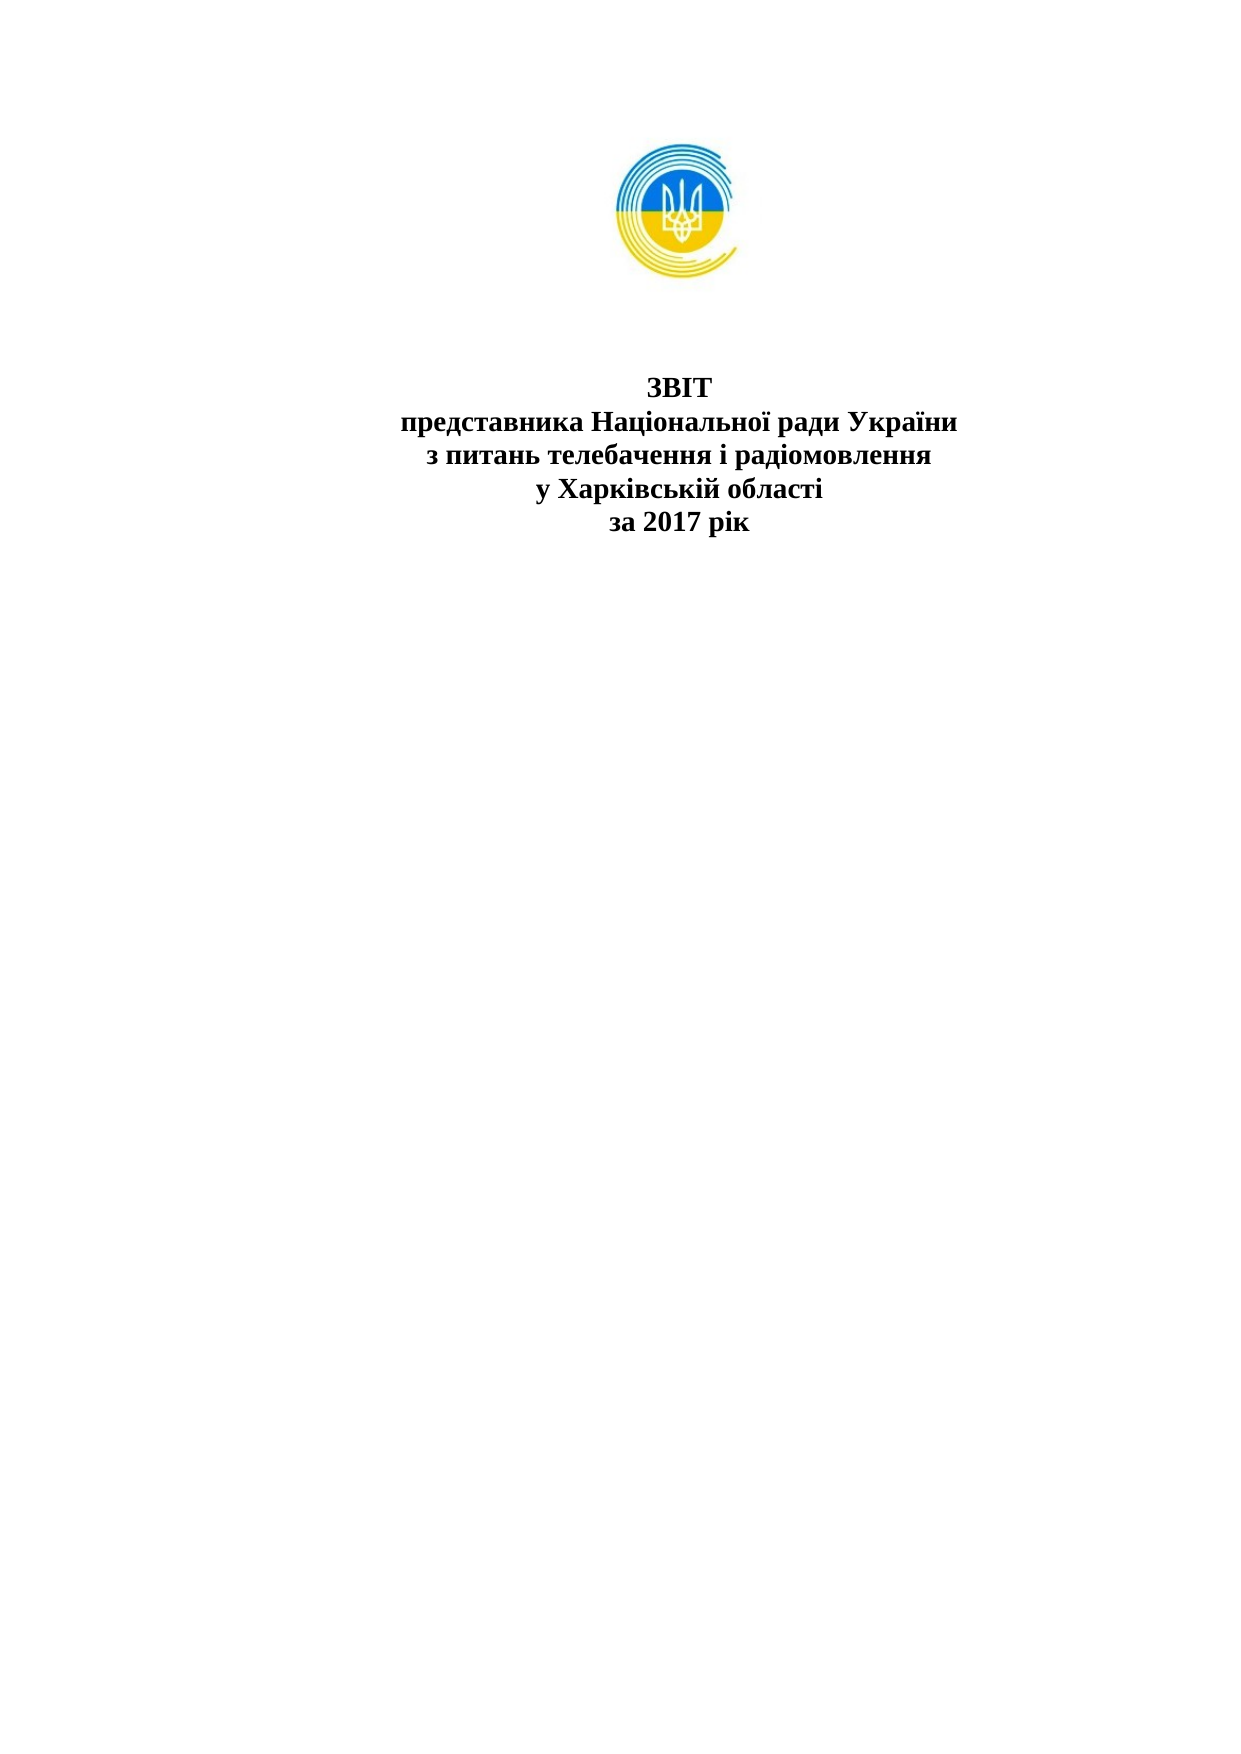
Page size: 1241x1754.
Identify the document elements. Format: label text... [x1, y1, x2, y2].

text з питань телебачення і радіомовлення [148, 437, 1152, 471]
text у Харківській області [148, 471, 1152, 504]
text за 2017 рік [148, 504, 1152, 538]
text представника Національної ради України [148, 404, 1152, 437]
subtitle ЗВІТ [148, 370, 1152, 404]
picture [596, 122, 762, 304]
